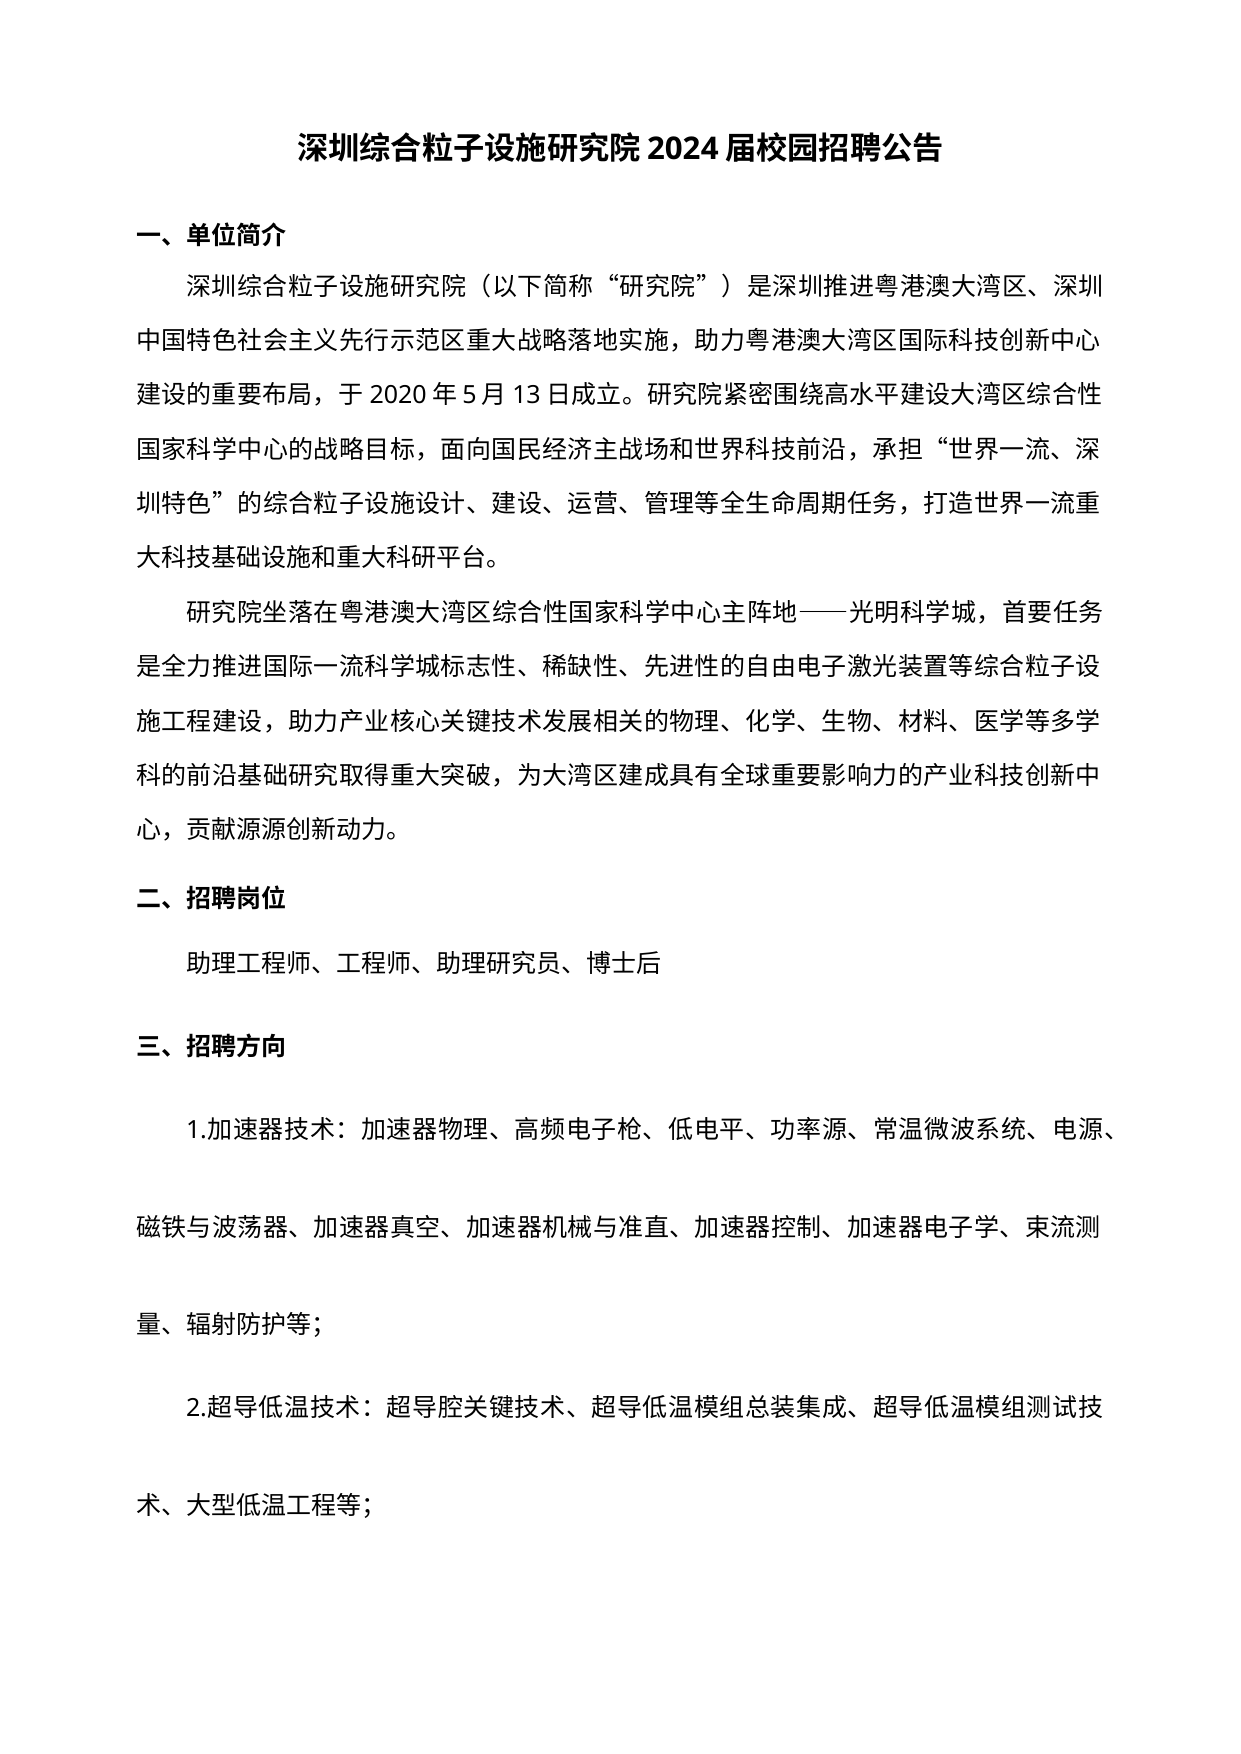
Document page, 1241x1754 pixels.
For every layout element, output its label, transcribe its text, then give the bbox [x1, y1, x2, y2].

text 研究院坐落在粤港澳大湾区综合性国家科学中心主阵地——光明科学城，首要任务是全力推进国际一流科学城标志性、稀缺性、先进性的自由电子激光装置等综合粒子设施工程建设，助力产业核心关键技术发展相关的物理、化学、生物、材料、医学等多学科的前沿基础研究取得重大突破，为大湾区建成具有全球重要影响力的产业科技创新中心，贡献源源创新动力。 [136, 592, 1104, 846]
text 深圳综合粒子设施研究院2024届校园招聘公告 [136, 113, 1104, 178]
text 一、单位简介 [136, 201, 1104, 266]
text 三、招聘方向 [136, 1012, 1104, 1077]
text 1.加速器技术：加速器物理、高频电子枪、低电平、功率源、常温微波系统、电源、磁铁与波荡器、加速器真空、加速器机械与准直、加速器控制、加速器电子学、束流测量、辐射防护等； [136, 1095, 1104, 1355]
text 深圳综合粒子设施研究院（以下简称“研究院”）是深圳推进粤港澳大湾区、深圳中国特色社会主义先行示范区重大战略落地实施，助力粤港澳大湾区国际科技创新中心建设的重要布局，于2020年5月13日成立。研究院紧密围绕高水平建设大湾区综合性国家科学中心的战略目标，面向国民经济主战场和世界科技前沿，承担“世界一流、深圳特色”的综合粒子设施设计、建设、运营、管理等全生命周期任务，打造世界一流重大科技基础设施和重大科研平台。 [136, 266, 1104, 574]
text 2.超导低温技术：超导腔关键技术、超导低温模组总装集成、超导低温模组测试技术、大型低温工程等； [136, 1373, 1104, 1536]
text 二、招聘岗位 [136, 864, 1104, 929]
text 助理工程师、工程师、助理研究员、博士后 [136, 929, 1104, 994]
